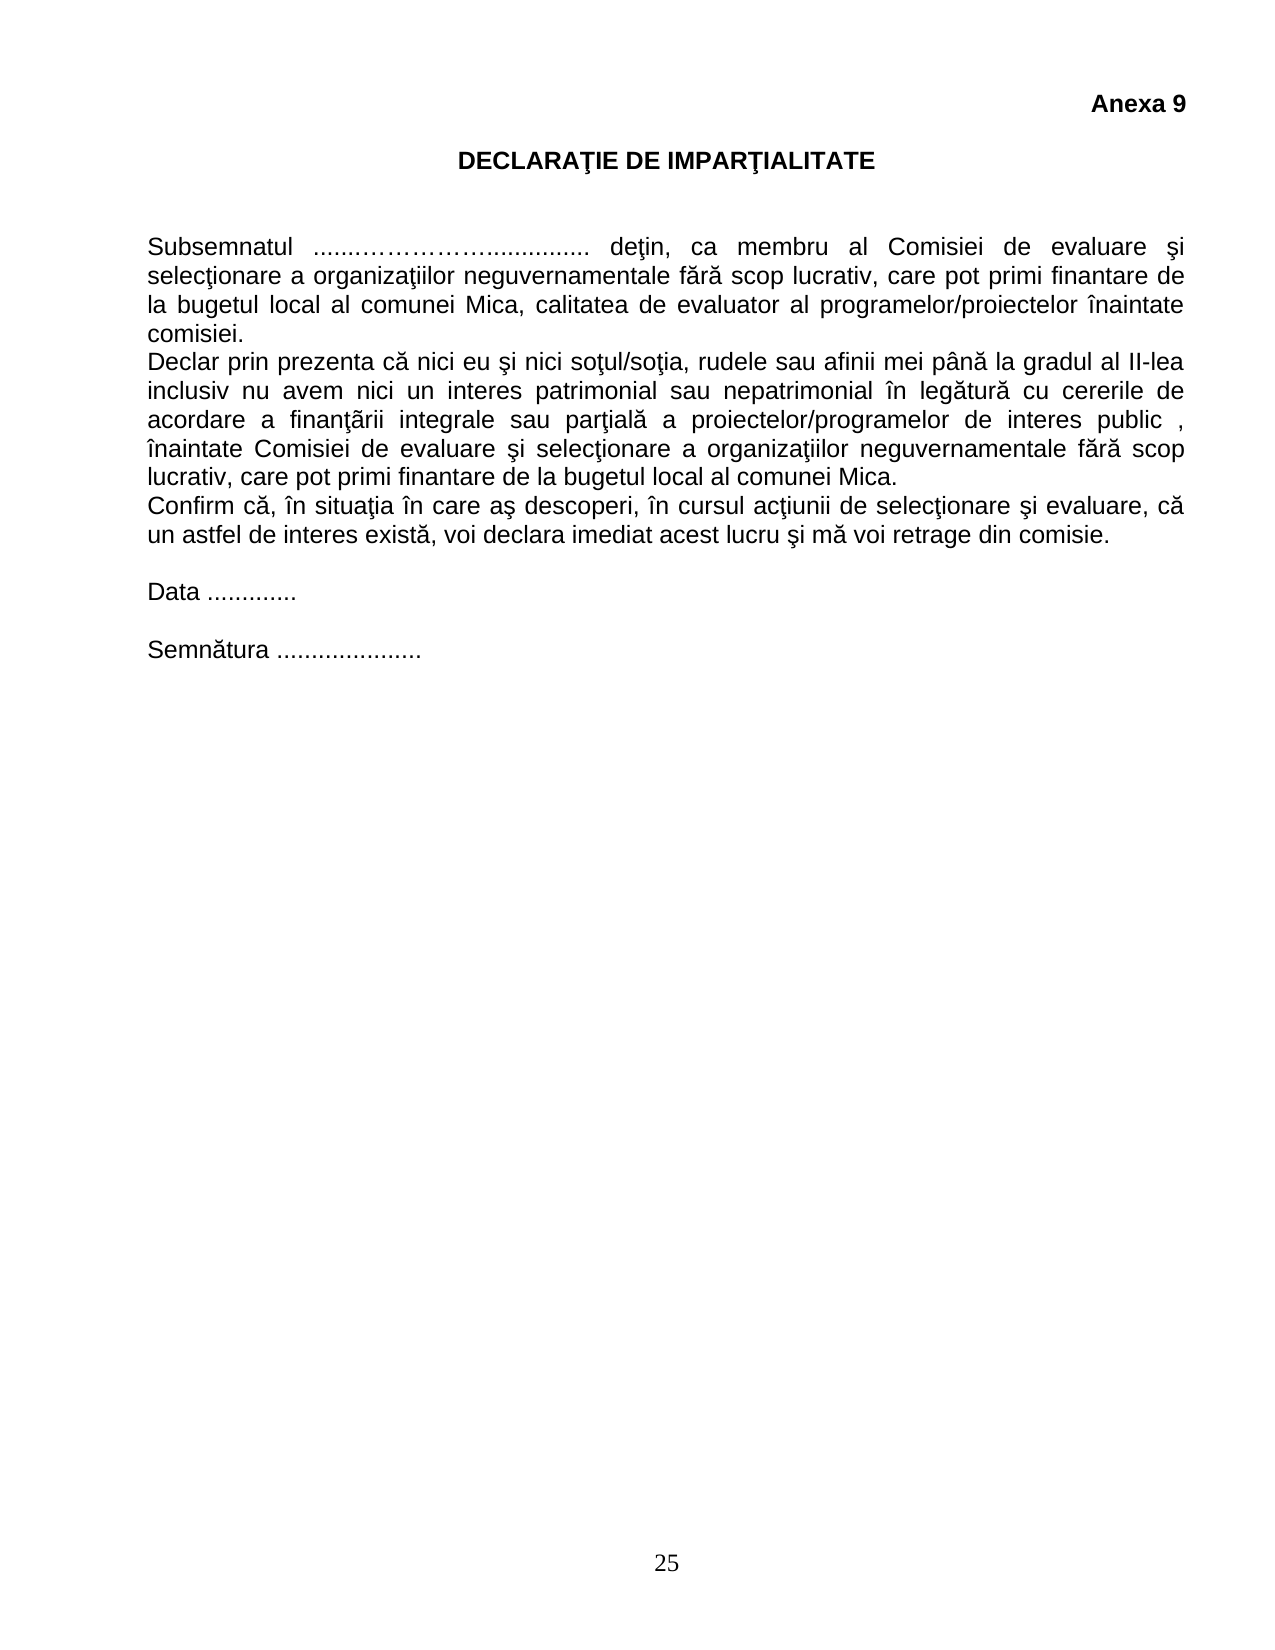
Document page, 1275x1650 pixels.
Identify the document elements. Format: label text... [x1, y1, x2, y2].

text Declar prin prezenta că nici eu şi nici soţul/soţia, rudele sau afinii mei până la gradul al II-lea inclusiv nu avem nici un interes patrimonial sau nepatrimonial în legătură cu cererile de acordare a finanţãrii integrale sau parţială a proiectelor/programelor de interes public , înaintate Comisiei de evaluare şi selecţionare a organizaţiilor neguvernamentale fără scop lucrativ, care pot primi finantare de la bugetul local al comunei Mica. [147, 347, 1186, 491]
subtitle DECLARAŢIE DE IMPARŢIALITATE [147, 146, 1186, 175]
text Data ............. [147, 577, 1186, 606]
text Subsemnatul .......……………............... deţin, ca membru al Comisiei de evaluare şi selecţionare a organizaţiilor neguvernamentale fără scop lucrativ, care pot primi finantare de la bugetul local al comunei Mica, calitatea de evaluator al programelor/proiectelor înaintate comisiei. [147, 232, 1186, 347]
text Semnătura ..................... [147, 635, 1186, 663]
text Confirm că, în situaţia în care aş descoperi, în cursul acţiunii de selecţionare şi evaluare, că un astfel de interes există, voi declara imediat acest lucru şi mă voi retrage din comisie. [147, 491, 1186, 548]
text Anexa 9 [147, 88, 1186, 117]
